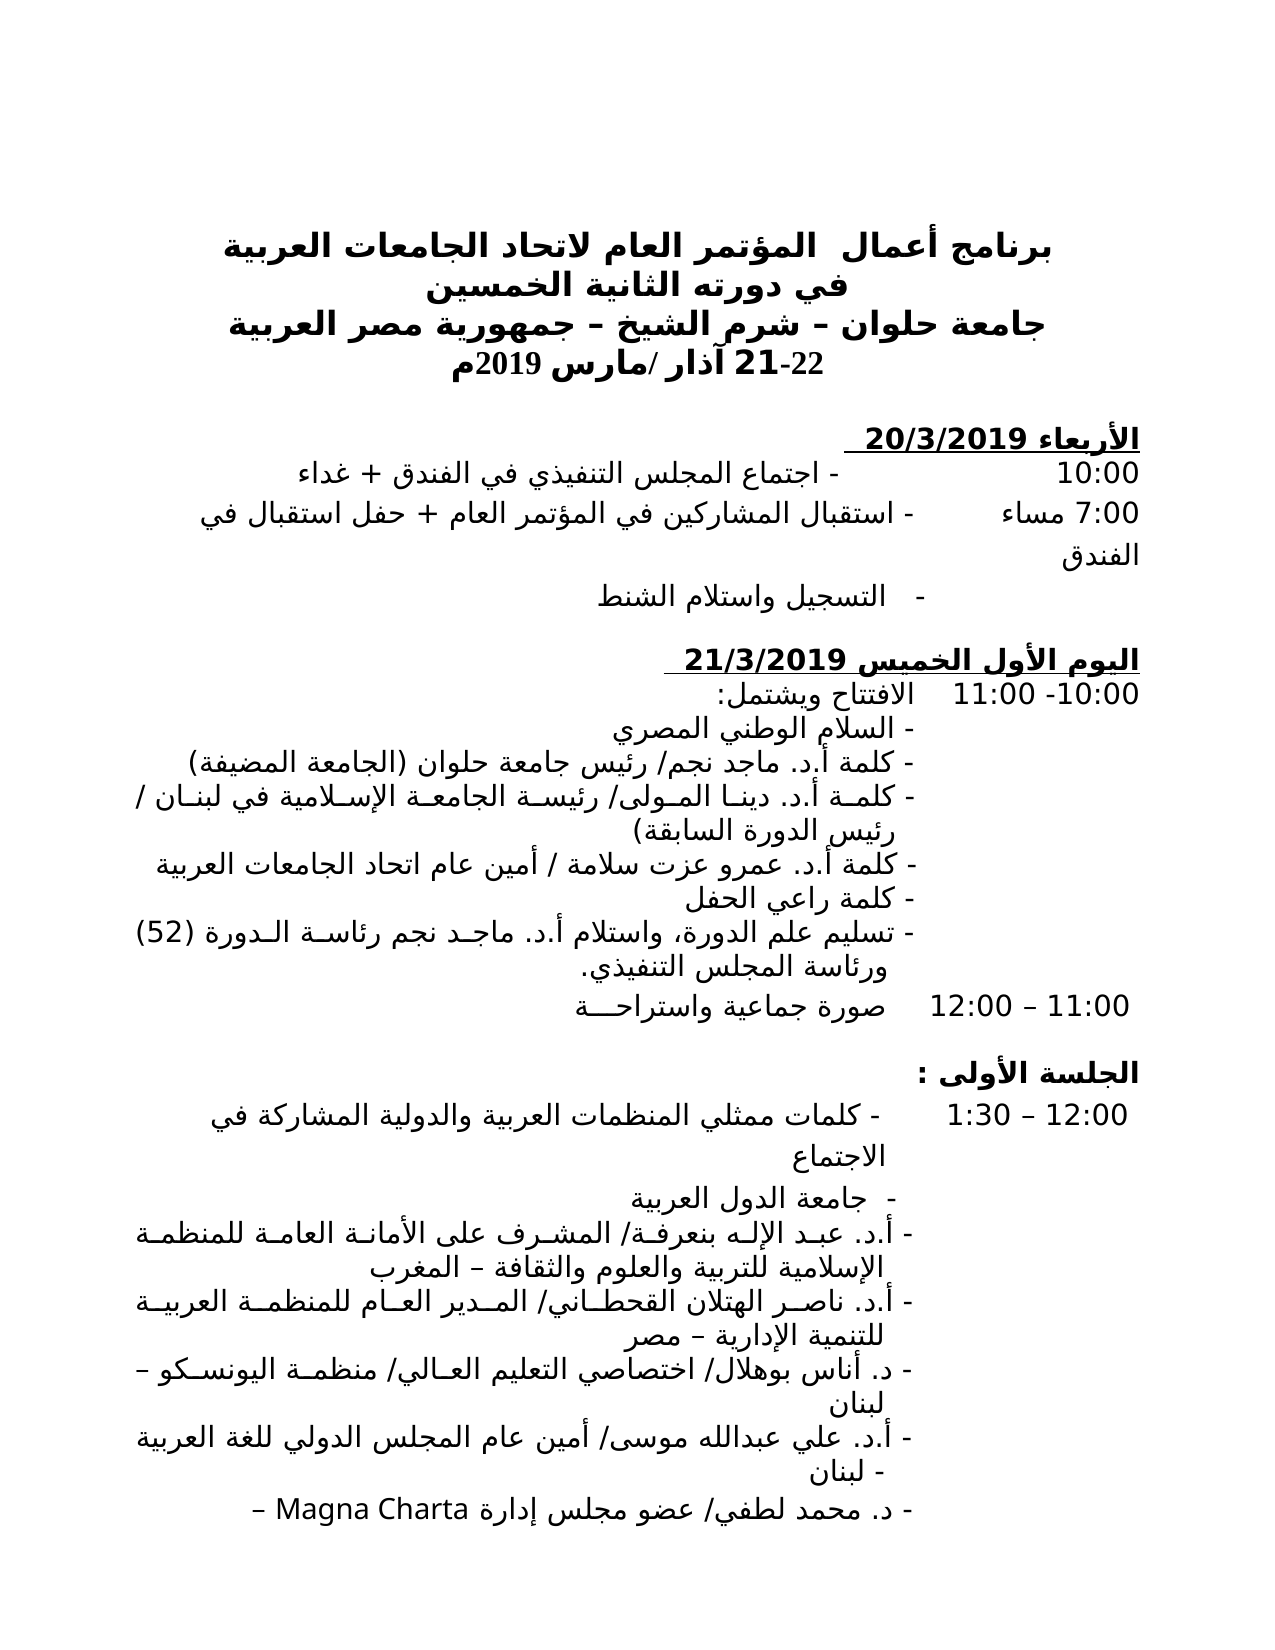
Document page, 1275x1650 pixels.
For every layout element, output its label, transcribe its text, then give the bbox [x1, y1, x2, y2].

text - السلام الوطني المصري [135, 712, 1140, 746]
text برنامج أعمال المؤتمر العام لاتحاد الجامعات العربية [135, 227, 1140, 266]
text 12:00 – 1:30 - كلمات ممثلي المنظمات العربية والدولية المشاركة في الاجتماع [135, 1092, 1138, 1175]
text 21-22 آذار /مارس 2019م [135, 343, 1140, 382]
text - كلمة أ.د. عمرو عزت سلامة / أمين عام اتحاد الجامعات العربية [135, 847, 918, 881]
text 7:00 مساء - استقبال المشاركين في المؤتمر العام + حفل استقبال في الفندق [135, 490, 1140, 573]
text جامعة حلوان – شرم الشيخ – جمهورية مصر العربية [135, 304, 1140, 343]
text الجلسة الأولى : [135, 1050, 1140, 1092]
text 10:00- 11:00 الافتتاح ويشتمل: [135, 678, 1140, 712]
text - كلمة أ.د. ماجد نجم/ رئيس جامعة حلوان (الجامعة المضيفة) [135, 746, 915, 779]
text الأربعاء 20/3/2019 [135, 422, 1140, 456]
text - كلمة راعي الحفل [135, 881, 1140, 915]
text - كلمة أ.د. دينا المولى/ رئيسة الجامعة الإسلامية في لبنان / رئيس الدورة السابقة) [135, 779, 915, 847]
text 11:00 – 12:00 صورة جماعية واستراحـــة [135, 983, 1131, 1025]
text في دورته الثانية الخمسين [135, 266, 1140, 304]
text - د. أناس بوهلال/ اختصاصي التعليم العالي/ منظمة اليونسكو – لبنان [135, 1352, 913, 1420]
list التسجيل واستلام الشنط [135, 573, 915, 615]
text - أ.د. ناصر الهتلان القحطاني/ المدير العام للمنظمة العربية للتنمية الإدارية – مصر [135, 1284, 913, 1352]
text - أ.د. عبد الإله بنعرفة/ المشرف على الأمانة العامة للمنظمة الإسلامية للتربية والعلوم والثقافة – المغرب [135, 1217, 913, 1284]
text اليوم الأول الخميس 21/3/2019 [135, 644, 1140, 678]
text - تسليم علم الدورة، واستلام أ.د. ماجد نجم رئاسة الدورة (52) ورئاسة المجلس التنفيذي. [135, 915, 915, 983]
text - جامعة الدول العربية [135, 1175, 1138, 1217]
text 10:00 - اجتماع المجلس التنفيذي في الفندق + غداء [135, 456, 1140, 490]
text - أ.د. علي عبدالله موسى/ أمين عام المجلس الدولي للغة العربية - لبنان [135, 1420, 913, 1488]
text - د. محمد لطفي/ عضو مجلس إدارة Magna Charta – [135, 1488, 913, 1528]
